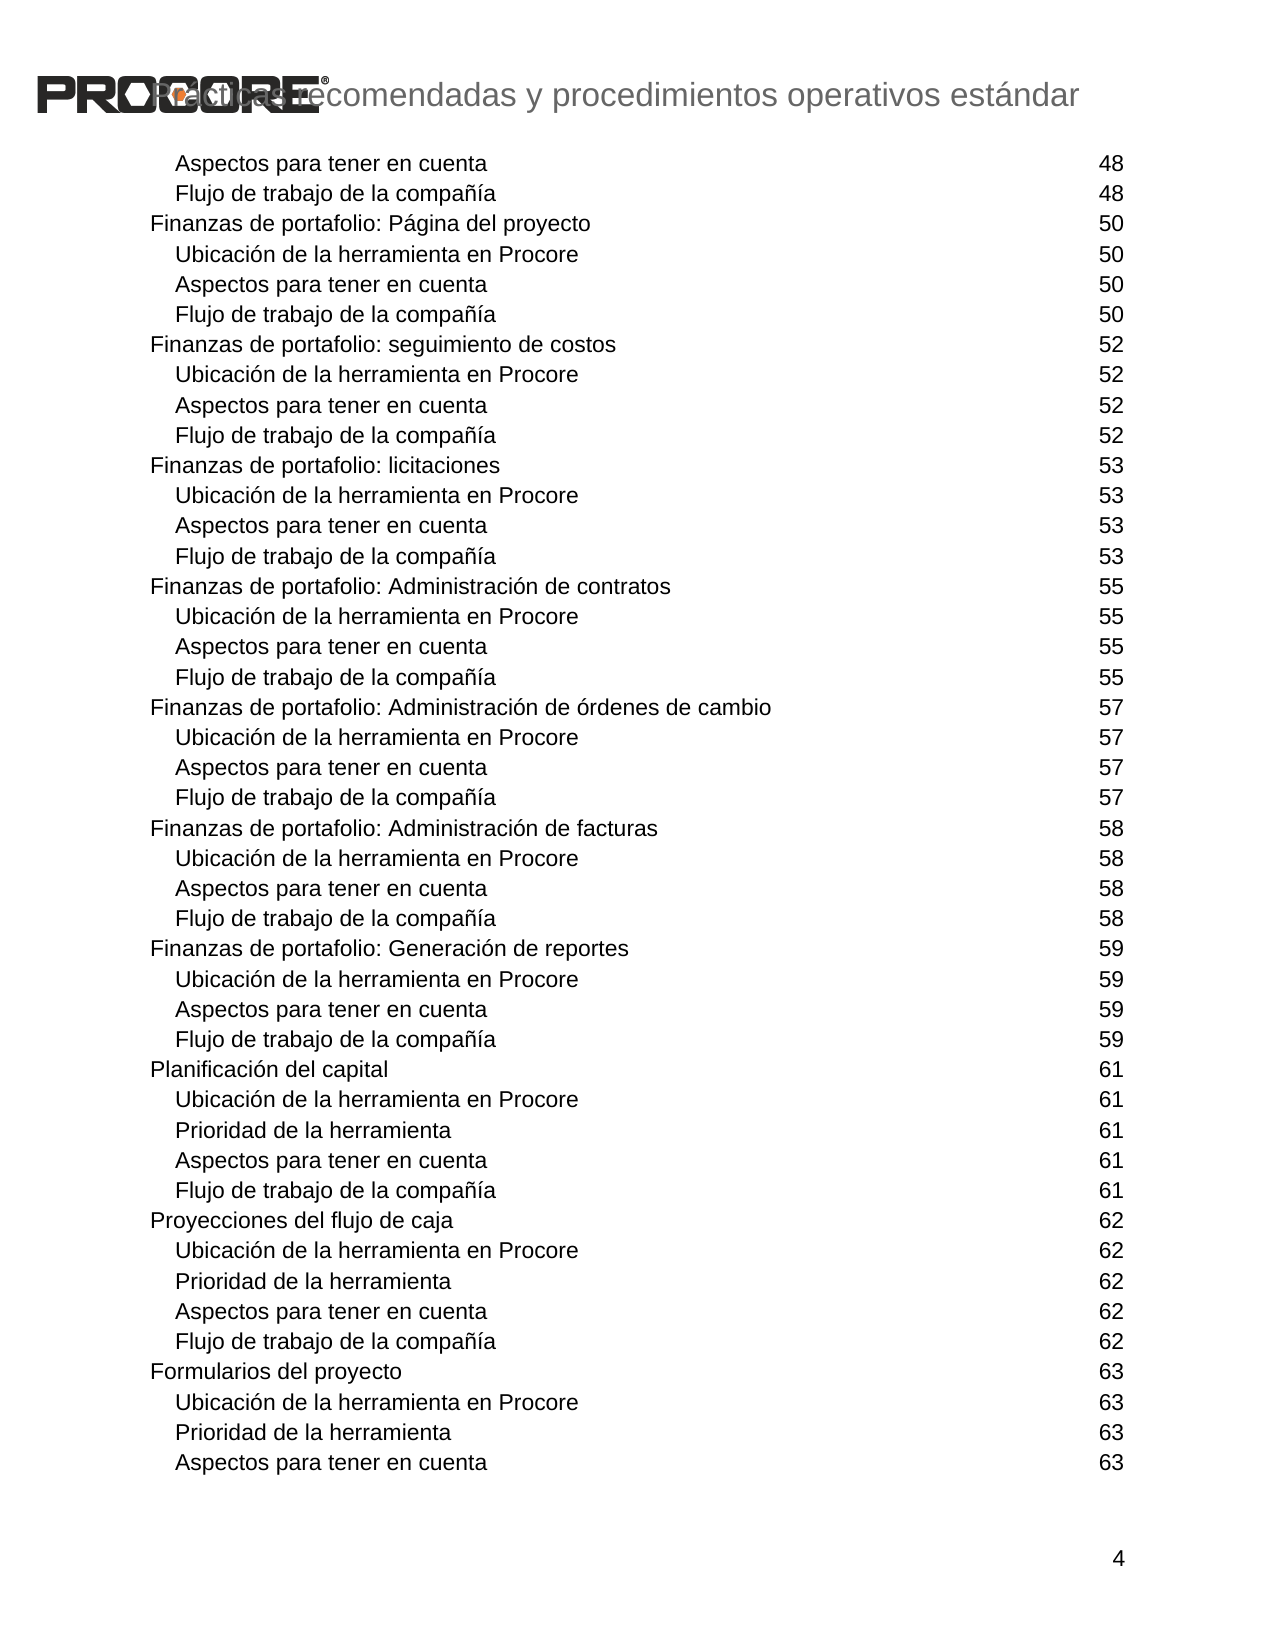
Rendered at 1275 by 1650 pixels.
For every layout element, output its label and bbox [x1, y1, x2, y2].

picture [37, 76, 329, 113]
